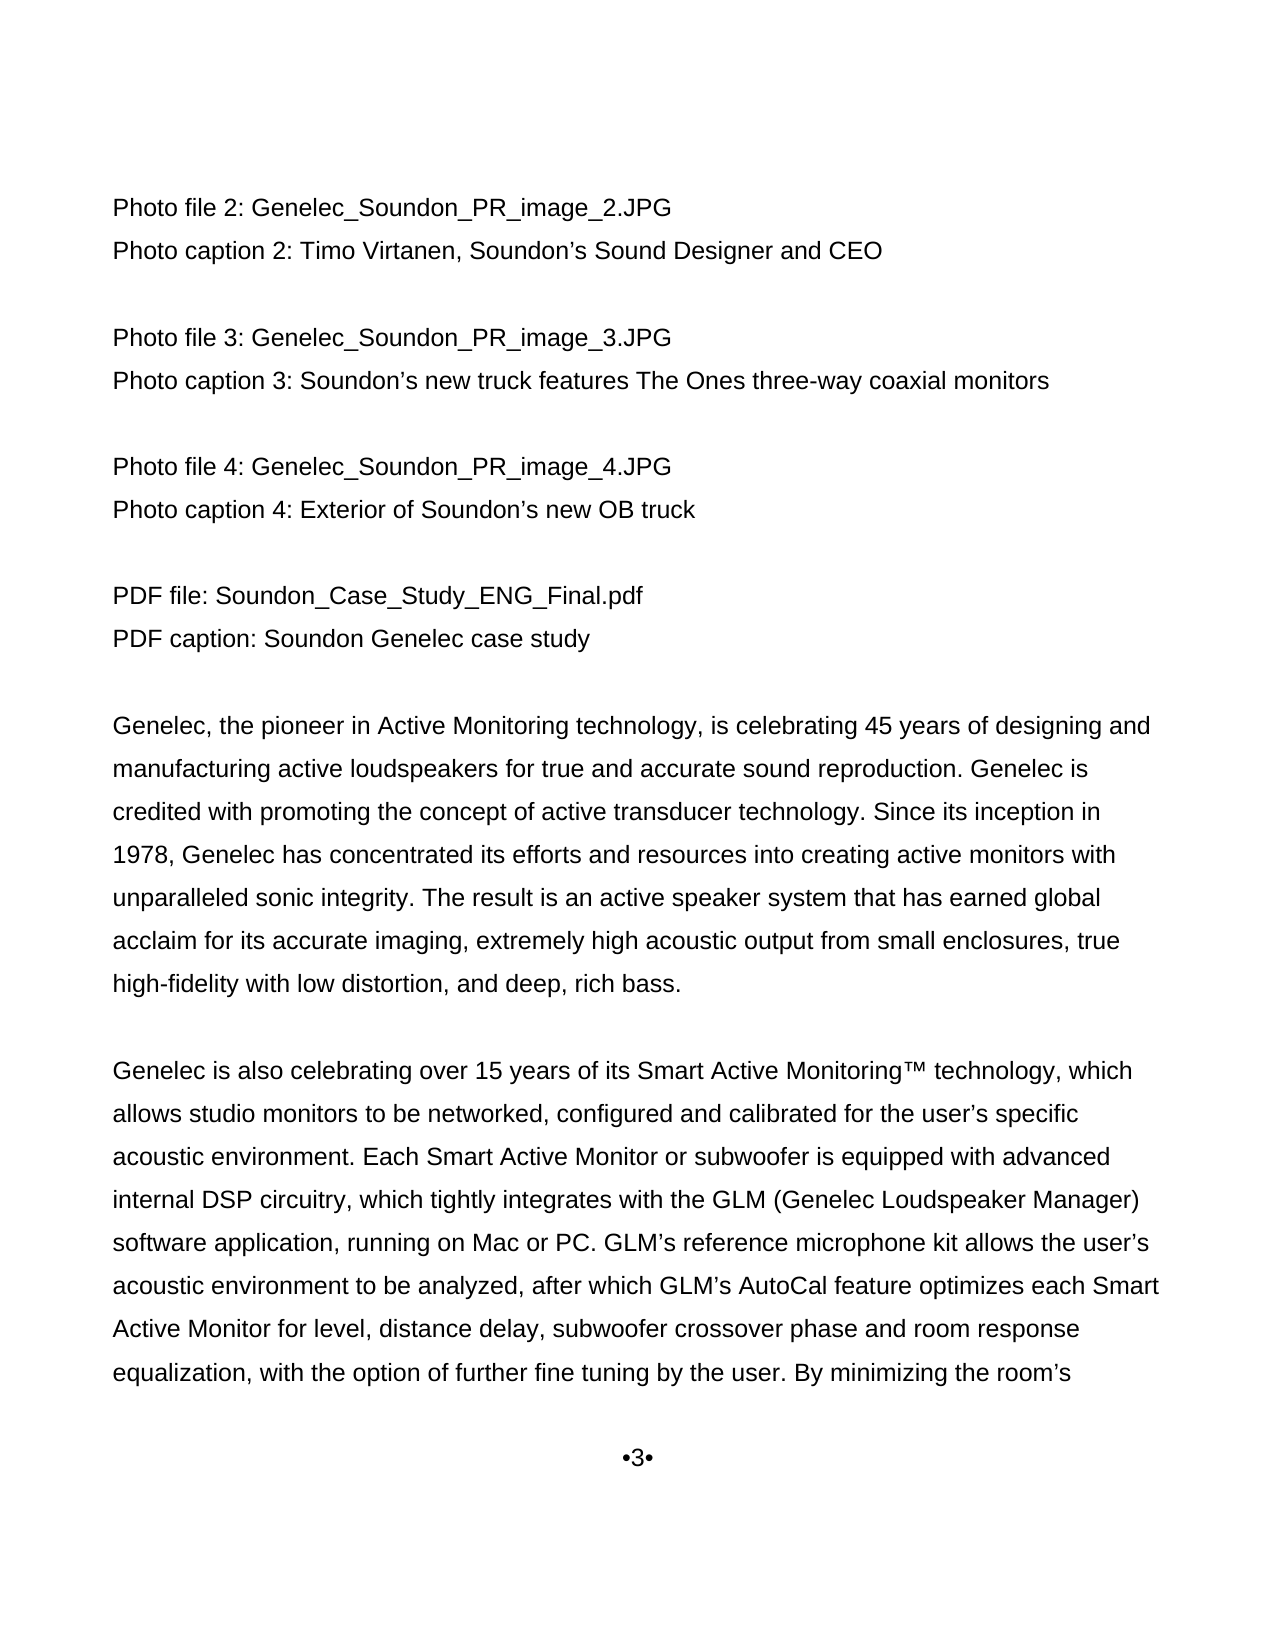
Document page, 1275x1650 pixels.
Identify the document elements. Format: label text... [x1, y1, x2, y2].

text Photo caption 3: Soundon’s new truck features The Ones three-way coaxial monitors [112, 366, 1162, 394]
text Photo file 3: Genelec_Soundon_PR_image_3.JPG [112, 322, 1162, 351]
text PDF file: Soundon_Case_Study_ENG_Final.pdf [112, 581, 1162, 610]
text Photo caption 4: Exterior of Soundon’s new OB truck [112, 495, 1162, 524]
text Photo caption 2: Timo Virtanen, Soundon’s Sound Designer and CEO [112, 236, 1162, 265]
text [112, 1056, 1162, 1386]
text Photo file 2: Genelec_Soundon_PR_image_2.JPG [112, 193, 1162, 222]
text Genelec, the pioneer in Active Monitoring technology, is celebrating 45 years of designing and manufacturing active loudspeakers for true and accurate sound reproduction. Genelec is credited with promoting the concept of active transducer technology. Since its inception in 1978, Genelec has concentrated its efforts and resources into creating active monitors with unparalleled sonic integrity. The result is an active speaker system that has earned global acclaim for its accurate imaging, extremely high acoustic output from small enclosures, true high-fidelity with low distortion, and deep, rich bass. [112, 711, 1162, 1041]
text Photo file 4: Genelec_Soundon_PR_image_4.JPG [112, 452, 1162, 481]
text PDF caption: Soundon Genelec case study [112, 624, 1162, 653]
